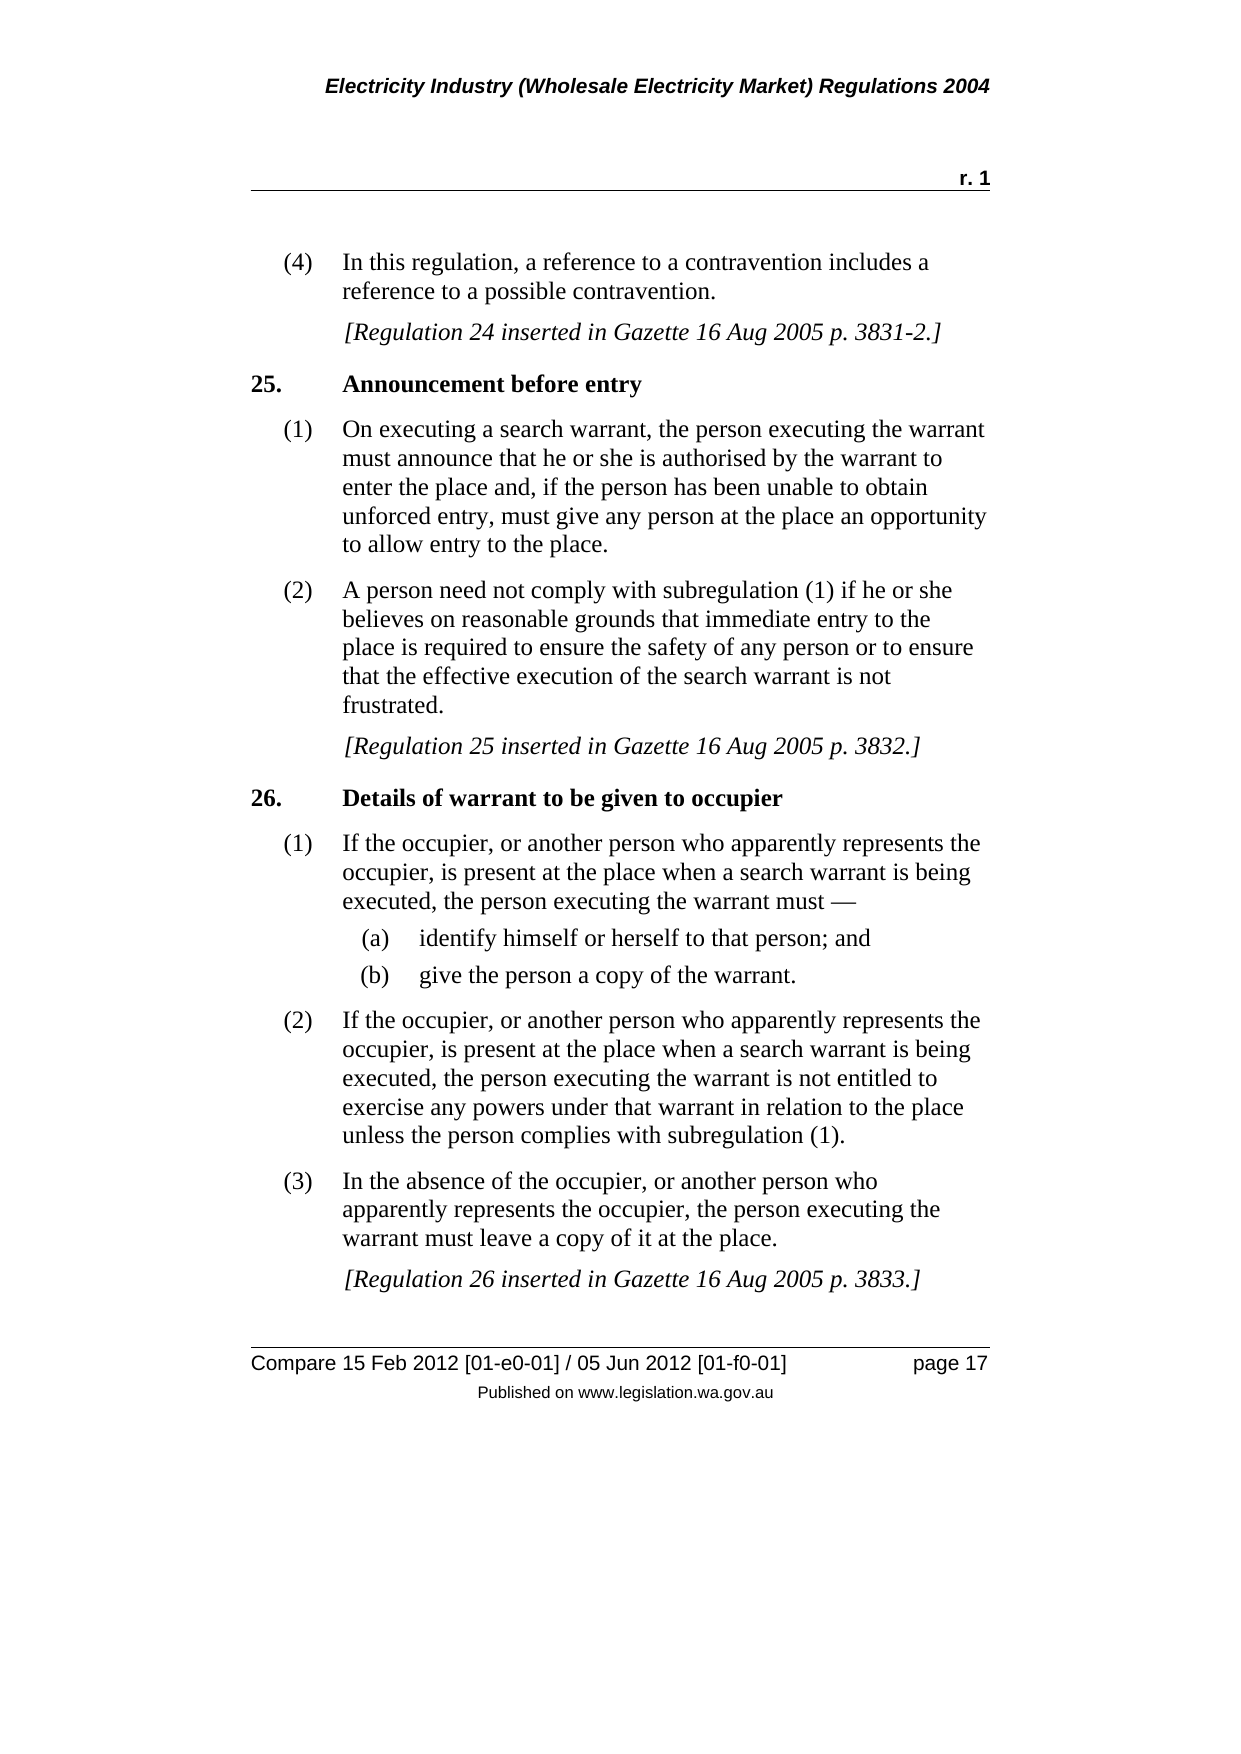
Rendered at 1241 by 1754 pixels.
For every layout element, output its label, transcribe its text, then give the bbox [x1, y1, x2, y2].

text (a) identify himself or herself to that person; and [251, 923, 990, 952]
text (4) In this regulation, a reference to a contravention includes a reference to a possible contravention. [251, 247, 990, 305]
subtitle 25. Announcement before entry [251, 369, 990, 398]
text [Regulation 24 inserted in Gazette 16 Aug 2005 p. 3831-2.] [251, 317, 990, 346]
subtitle 26. Details of warrant to be given to occupier [251, 783, 990, 812]
text (2) A person need not comply with subregulation (1) if he or she believes on reasonable grounds that immediate entry to the place is required to ensure the safety of any person or to ensure that the effective execution of the search warrant is not frustrated. [251, 575, 990, 719]
text (1) On executing a search warrant, the person executing the warrant must announce that he or she is authorised by the warrant to enter the place and, if the person has been unable to obtain unforced entry, must give any person at the place an opportunity to allow entry to the place. [251, 414, 990, 558]
text [Regulation 25 inserted in Gazette 16 Aug 2005 p. 3832.] [251, 731, 990, 760]
text (1) If the occupier, or another person who apparently represents the occupier, is present at the place when a search warrant is being executed, the person executing the warrant must — [251, 828, 990, 914]
text (3) In the absence of the occupier, or another person who apparently represents the occupier, the person executing the warrant must leave a copy of it at the place. [251, 1166, 990, 1252]
text (b) give the person a copy of the warrant. [251, 960, 990, 989]
text (2) If the occupier, or another person who apparently represents the occupier, is present at the place when a search warrant is being executed, the person executing the warrant is not entitled to exercise any powers under that warrant in relation to the place unless the person complies with subregulation (1). [251, 1005, 990, 1149]
text [Regulation 26 inserted in Gazette 16 Aug 2005 p. 3833.] [251, 1264, 990, 1293]
